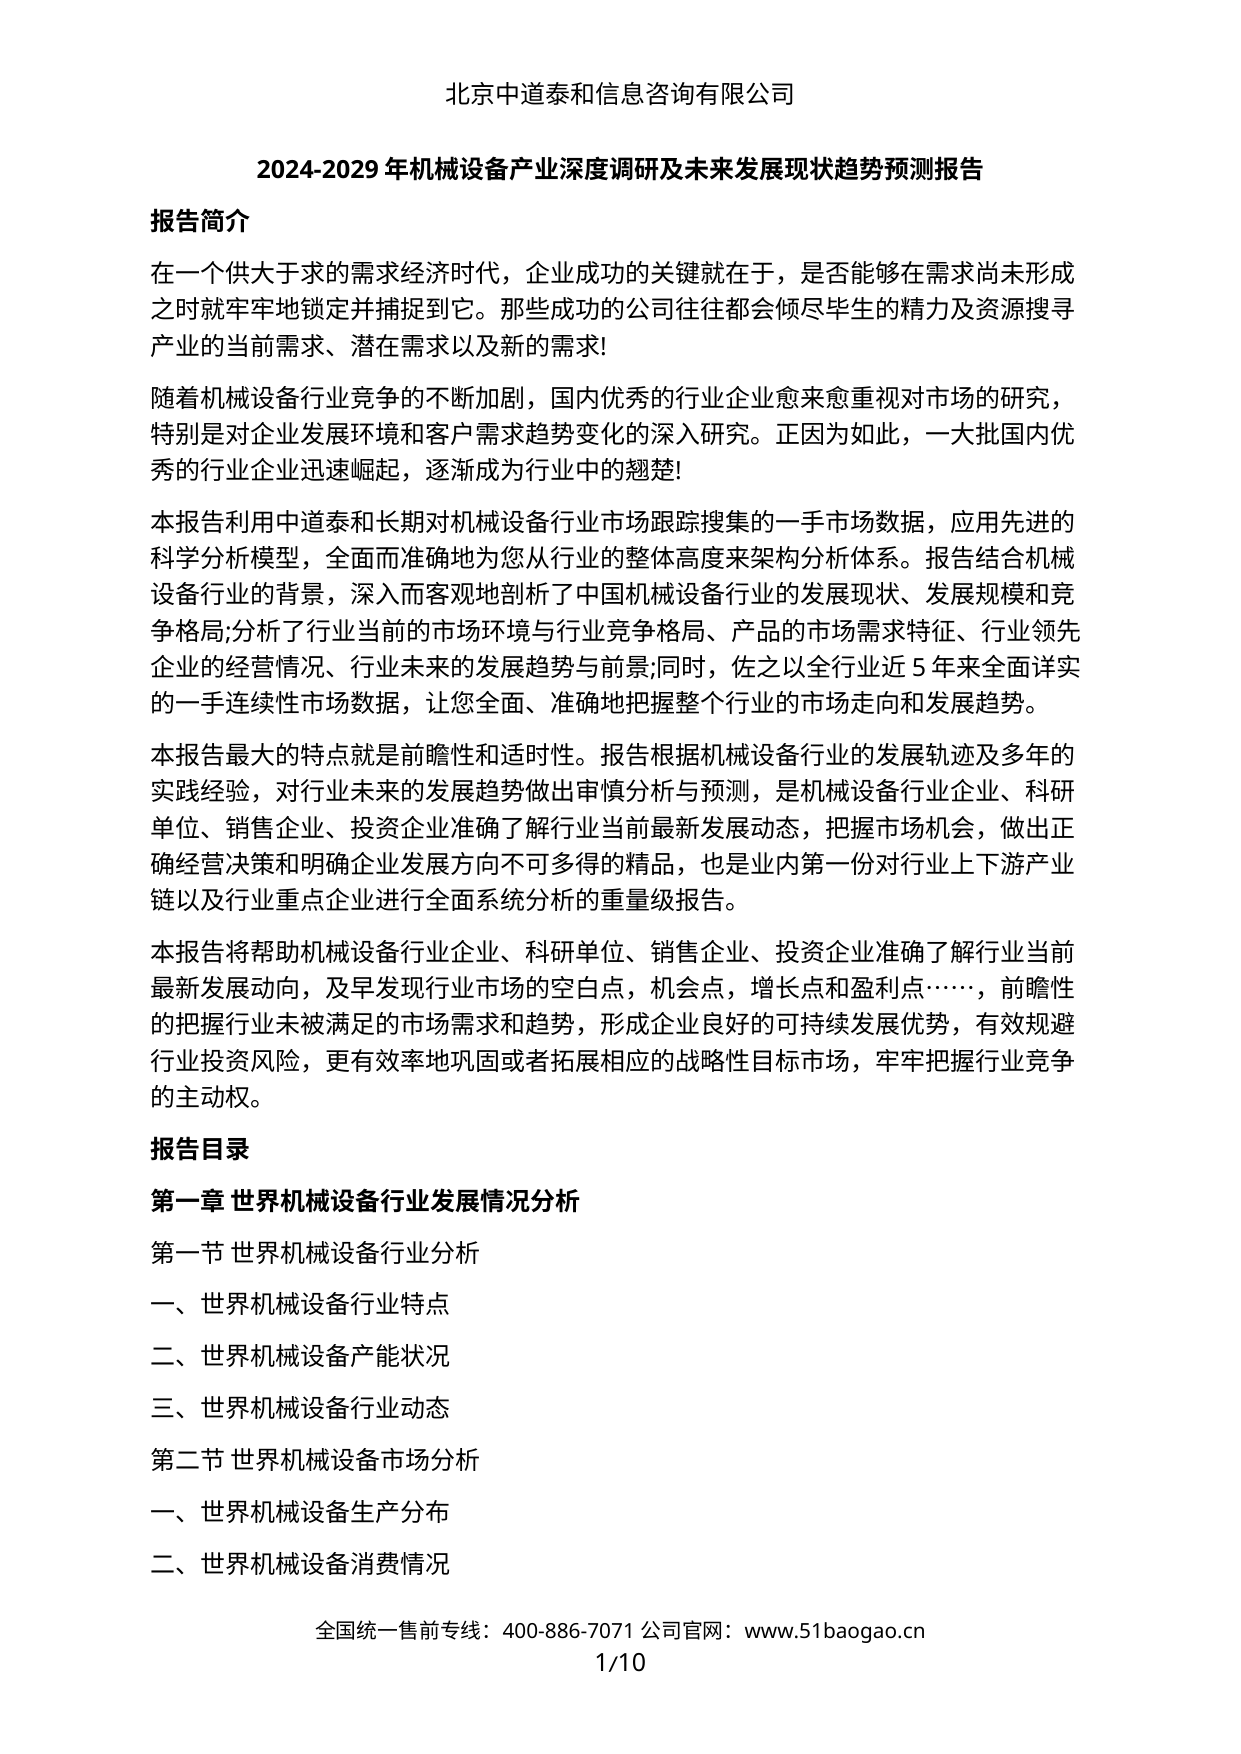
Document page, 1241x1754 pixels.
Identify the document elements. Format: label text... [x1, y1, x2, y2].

text 本报告利用中道泰和长期对机械设备行业市场跟踪搜集的一手市场数据，应用先进的科学分析模型，全面而准确地为您从行业的整体高度来架构分析体系。报告结合机械设备行业的背景，深入而客观地剖析了中国机械设备行业的发展现状、发展规模和竞争格局;分析了行业当前的市场环境与行业竞争格局、产品的市场需求特征、行业领先企业的经营情况、行业未来的发展趋势与前景;同时，佐之以全行业近5年来全面详实的一手连续性市场数据，让您全面、准确地把握整个行业的市场走向和发展趋势。 [150, 502, 1090, 720]
text 一、世界机械设备行业特点 [150, 1285, 1090, 1321]
text 第一节 世界机械设备行业分析 [150, 1233, 1090, 1269]
text 本报告将帮助机械设备行业企业、科研单位、销售企业、投资企业准确了解行业当前最新发展动向，及早发现行业市场的空白点，机会点，增长点和盈利点……，前瞻性的把握行业未被满足的市场需求和趋势，形成企业良好的可持续发展优势，有效规避行业投资风险，更有效率地巩固或者拓展相应的战略性目标市场，牢牢把握行业竞争的主动权。 [150, 932, 1090, 1114]
text 三、世界机械设备行业动态 [150, 1389, 1090, 1425]
text 第一章 世界机械设备行业发展情况分析 [150, 1181, 1090, 1217]
text 在一个供大于求的需求经济时代，企业成功的关键就在于，是否能够在需求尚未形成之时就牢牢地锁定并捕捉到它。那些成功的公司往往都会倾尽毕生的精力及资源搜寻产业的当前需求、潜在需求以及新的需求! [150, 254, 1090, 362]
text 本报告最大的特点就是前瞻性和适时性。报告根据机械设备行业的发展轨迹及多年的实践经验，对行业未来的发展趋势做出审慎分析与预测，是机械设备行业企业、科研单位、销售企业、投资企业准确了解行业当前最新发展动态，把握市场机会，做出正确经营决策和明确企业发展方向不可多得的精品，也是业内第一份对行业上下游产业链以及行业重点企业进行全面系统分析的重量级报告。 [150, 736, 1090, 917]
text 一、世界机械设备生产分布 [150, 1492, 1090, 1529]
text 二、世界机械设备消费情况 [150, 1544, 1090, 1581]
text 报告简介 [150, 202, 1090, 238]
text 随着机械设备行业竞争的不断加剧，国内优秀的行业企业愈来愈重视对市场的研究，特别是对企业发展环境和客户需求趋势变化的深入研究。正因为如此，一大批国内优秀的行业企业迅速崛起，逐渐成为行业中的翘楚! [150, 378, 1090, 487]
text 二、世界机械设备产能状况 [150, 1337, 1090, 1373]
text 报告目录 [150, 1129, 1090, 1166]
text 第二节 世界机械设备市场分析 [150, 1441, 1090, 1477]
text 2024-2029年机械设备产业深度调研及未来发展现状趋势预测报告 [150, 150, 1090, 186]
